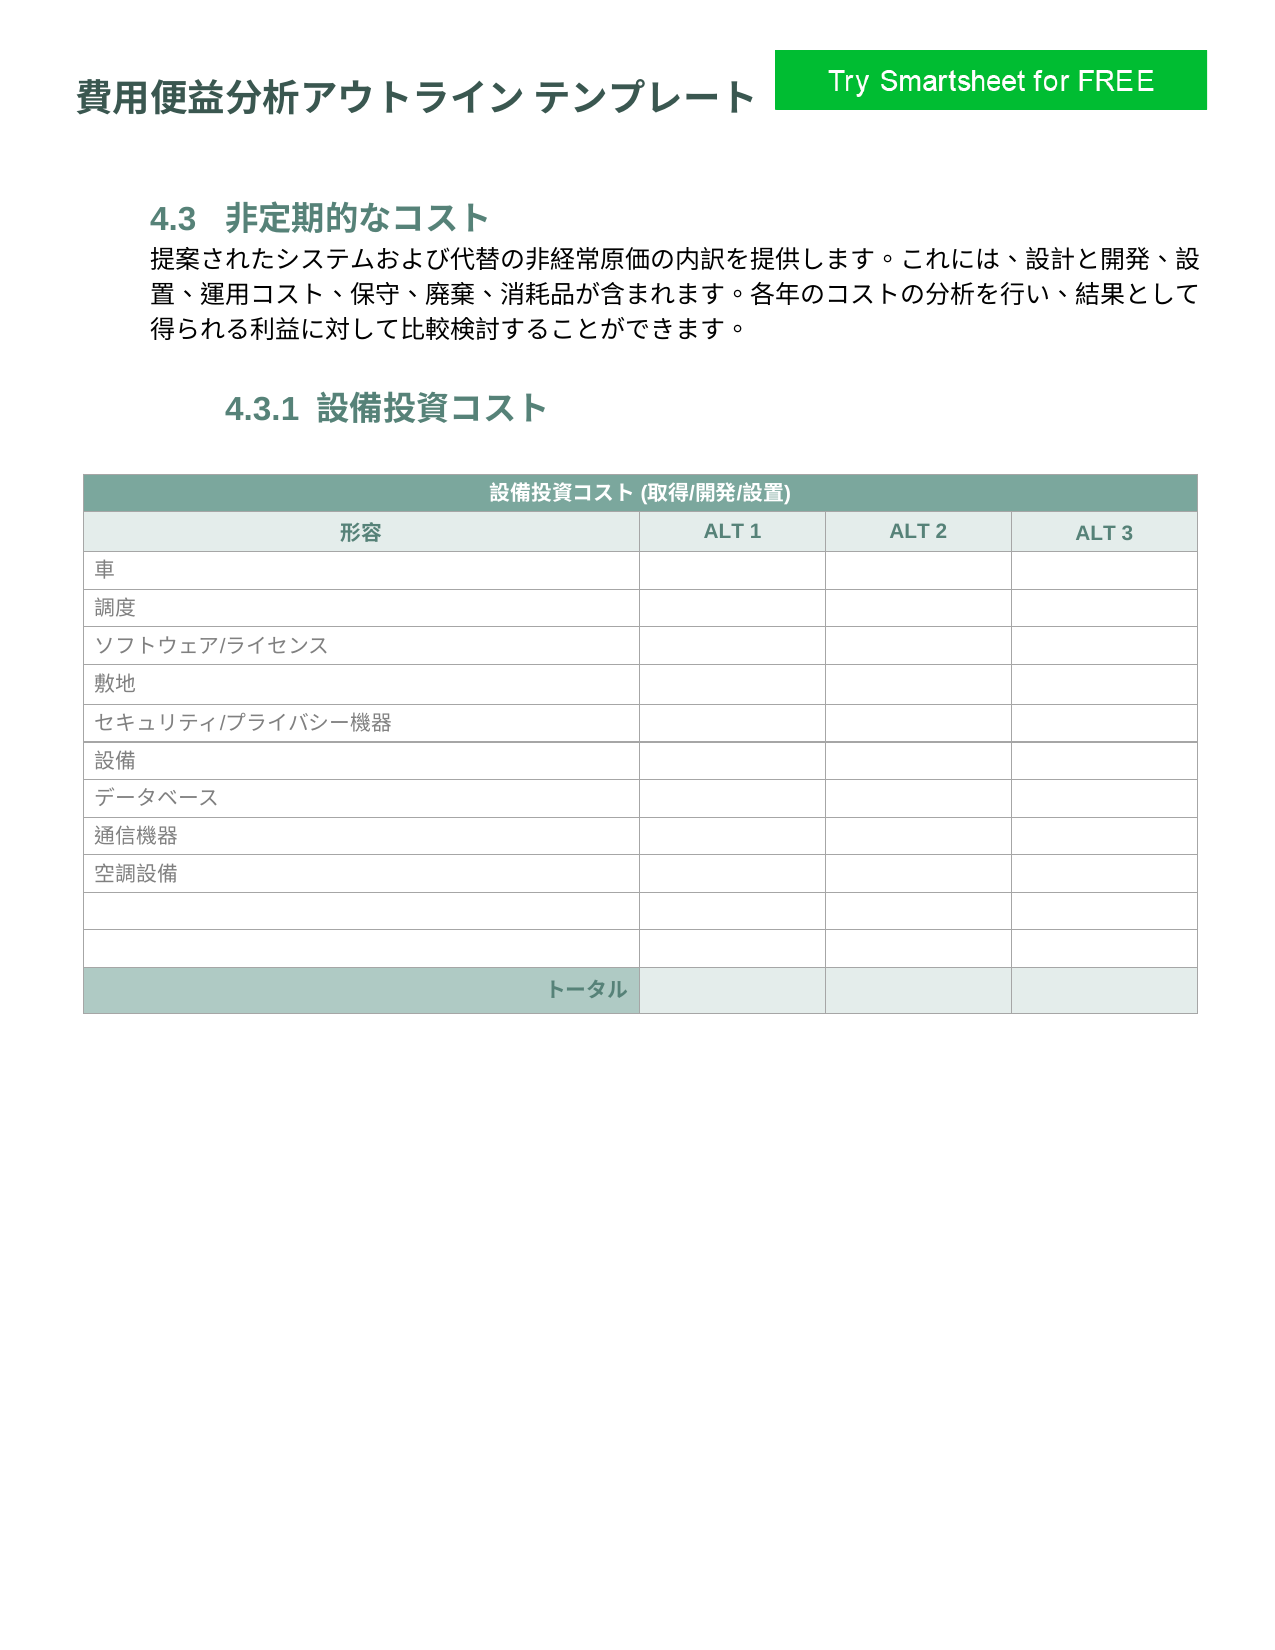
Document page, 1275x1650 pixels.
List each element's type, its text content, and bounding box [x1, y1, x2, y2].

table_cell ソフトウェア/ライセンス [84, 627, 639, 664]
table_cell [826, 705, 1011, 741]
list 提案されたシステムおよび代替の非経常原価の内訳を提供します。これには、設計と開発、設置、運用コスト、保守、廃棄、消耗品が含まれます。各年のコストの分析を行い、結果として得られる利益に対して比較検討することができます。 [150, 245, 1200, 345]
table_cell 車 [84, 552, 639, 589]
table_cell [640, 855, 825, 892]
table_cell [826, 930, 1011, 967]
table_cell [826, 743, 1011, 779]
table_cell [826, 552, 1011, 589]
table_cell [826, 968, 1011, 1013]
table_header 設備投資コスト (取得/開発/設置) [84, 475, 1197, 511]
table_cell [1012, 780, 1197, 817]
table_cell [826, 665, 1011, 704]
picture [775, 50, 1208, 110]
list 設備投資コスト [225, 388, 1200, 429]
table_cell [1012, 893, 1197, 929]
table_cell 設備 [84, 743, 639, 779]
table_cell セキュリティ/プライバシー機器 [84, 705, 639, 741]
table_cell 形容 [84, 512, 639, 551]
table_cell [1012, 705, 1197, 741]
table_cell [1012, 552, 1197, 589]
table_cell 調度 [84, 590, 639, 626]
table_cell [640, 893, 825, 929]
table_cell [1012, 665, 1197, 704]
table_cell [640, 818, 825, 854]
table_cell [84, 893, 639, 929]
table_cell 通信機器 [84, 818, 639, 854]
table_cell [826, 590, 1011, 626]
table_cell ALT 2 [826, 512, 1011, 551]
table_cell [1012, 743, 1197, 779]
table_cell 空調設備 [84, 855, 639, 892]
table_cell [826, 627, 1011, 664]
table_cell [640, 968, 825, 1013]
table_cell [84, 930, 639, 967]
table_cell [1012, 930, 1197, 967]
table_cell [826, 780, 1011, 817]
table_cell [640, 930, 825, 967]
table_cell ALT 3 [1012, 512, 1197, 551]
table_cell [1012, 855, 1197, 892]
table_cell [826, 893, 1011, 929]
table_cell [826, 818, 1011, 854]
table_cell [640, 665, 825, 704]
table_cell データベース [84, 780, 639, 817]
table_cell [1012, 818, 1197, 854]
table_cell [1012, 627, 1197, 664]
table_cell トータル [84, 968, 639, 1013]
table_cell 敷地 [84, 665, 639, 704]
table_cell [826, 855, 1011, 892]
list 非定期的なコスト [150, 198, 1200, 239]
table_cell [640, 627, 825, 664]
table_cell [1012, 968, 1197, 1013]
table_cell [640, 590, 825, 626]
table_cell [640, 743, 825, 779]
table_cell [1012, 590, 1197, 626]
table_cell [640, 780, 825, 817]
table_cell [640, 705, 825, 741]
table_cell ALT 1 [640, 512, 825, 551]
table_cell [640, 552, 825, 589]
